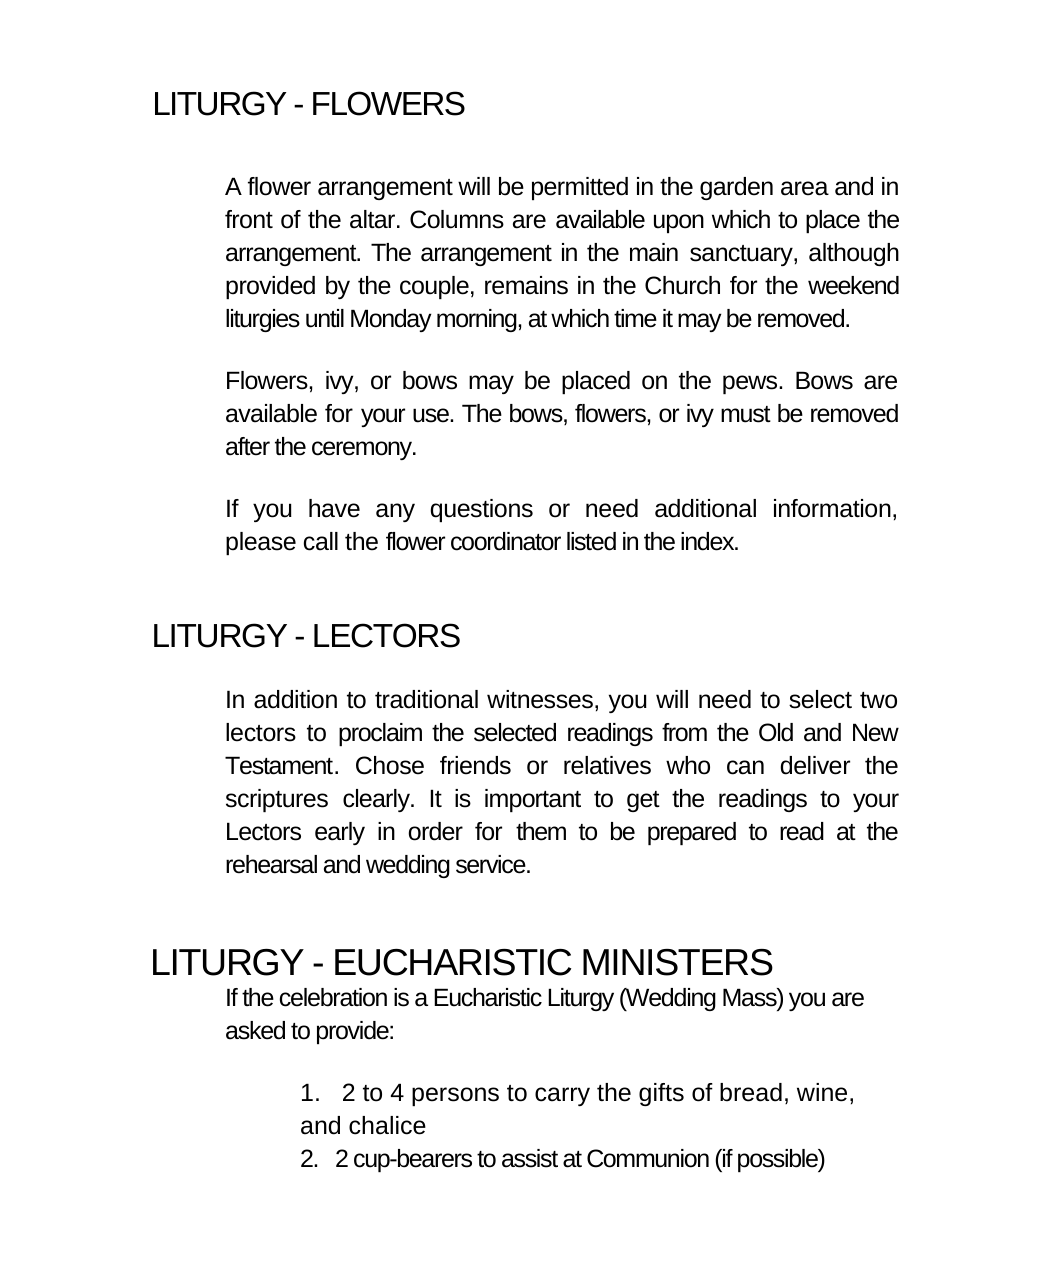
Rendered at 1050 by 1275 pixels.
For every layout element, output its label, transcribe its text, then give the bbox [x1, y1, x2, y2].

text In addition to traditional witnesses, you will need to select two lectors to proclaim the selected readings from the Old and New Testament. Chose friends or relatives who can deliver the scriptures clearly. It is important to get the readings to your Lectors early in order for them to be prepared to read at the rehearsal and wedding service. [225, 685, 899, 879]
text Flowers, ivy, or bows may be placed on the pews. Bows are available for your use. The bows, flowers, or ivy must be removed after the ceremony. [225, 366, 899, 461]
text LITURGY - FLOWERS [152, 84, 900, 122]
text 2. 2 cup-bearers to assist at Communion (if possible) [300, 1144, 900, 1173]
text If the celebration is a Eucharistic Liturgy (Wedding Mass) you are asked to provide: [225, 983, 900, 1045]
text If you have any questions or need additional information, please call the flower coordinator listed in the index. [225, 494, 899, 556]
text 1. 2 to 4 persons to carry the gifts of bread, wine, and chalice [300, 1078, 900, 1139]
text LITURGY - EUCHARISTIC MINISTERS [150, 940, 900, 983]
text A flower arrangement will be permitted in the garden area and in front of the altar. Columns are available upon which to place the arrangement. The arrangement in the main sanctuary, although provided by the couple, remains in the Church for the weekend liturgies until Monday morning, at which time it may be removed. [225, 172, 900, 333]
text LITURGY - LECTORS [151, 616, 900, 654]
